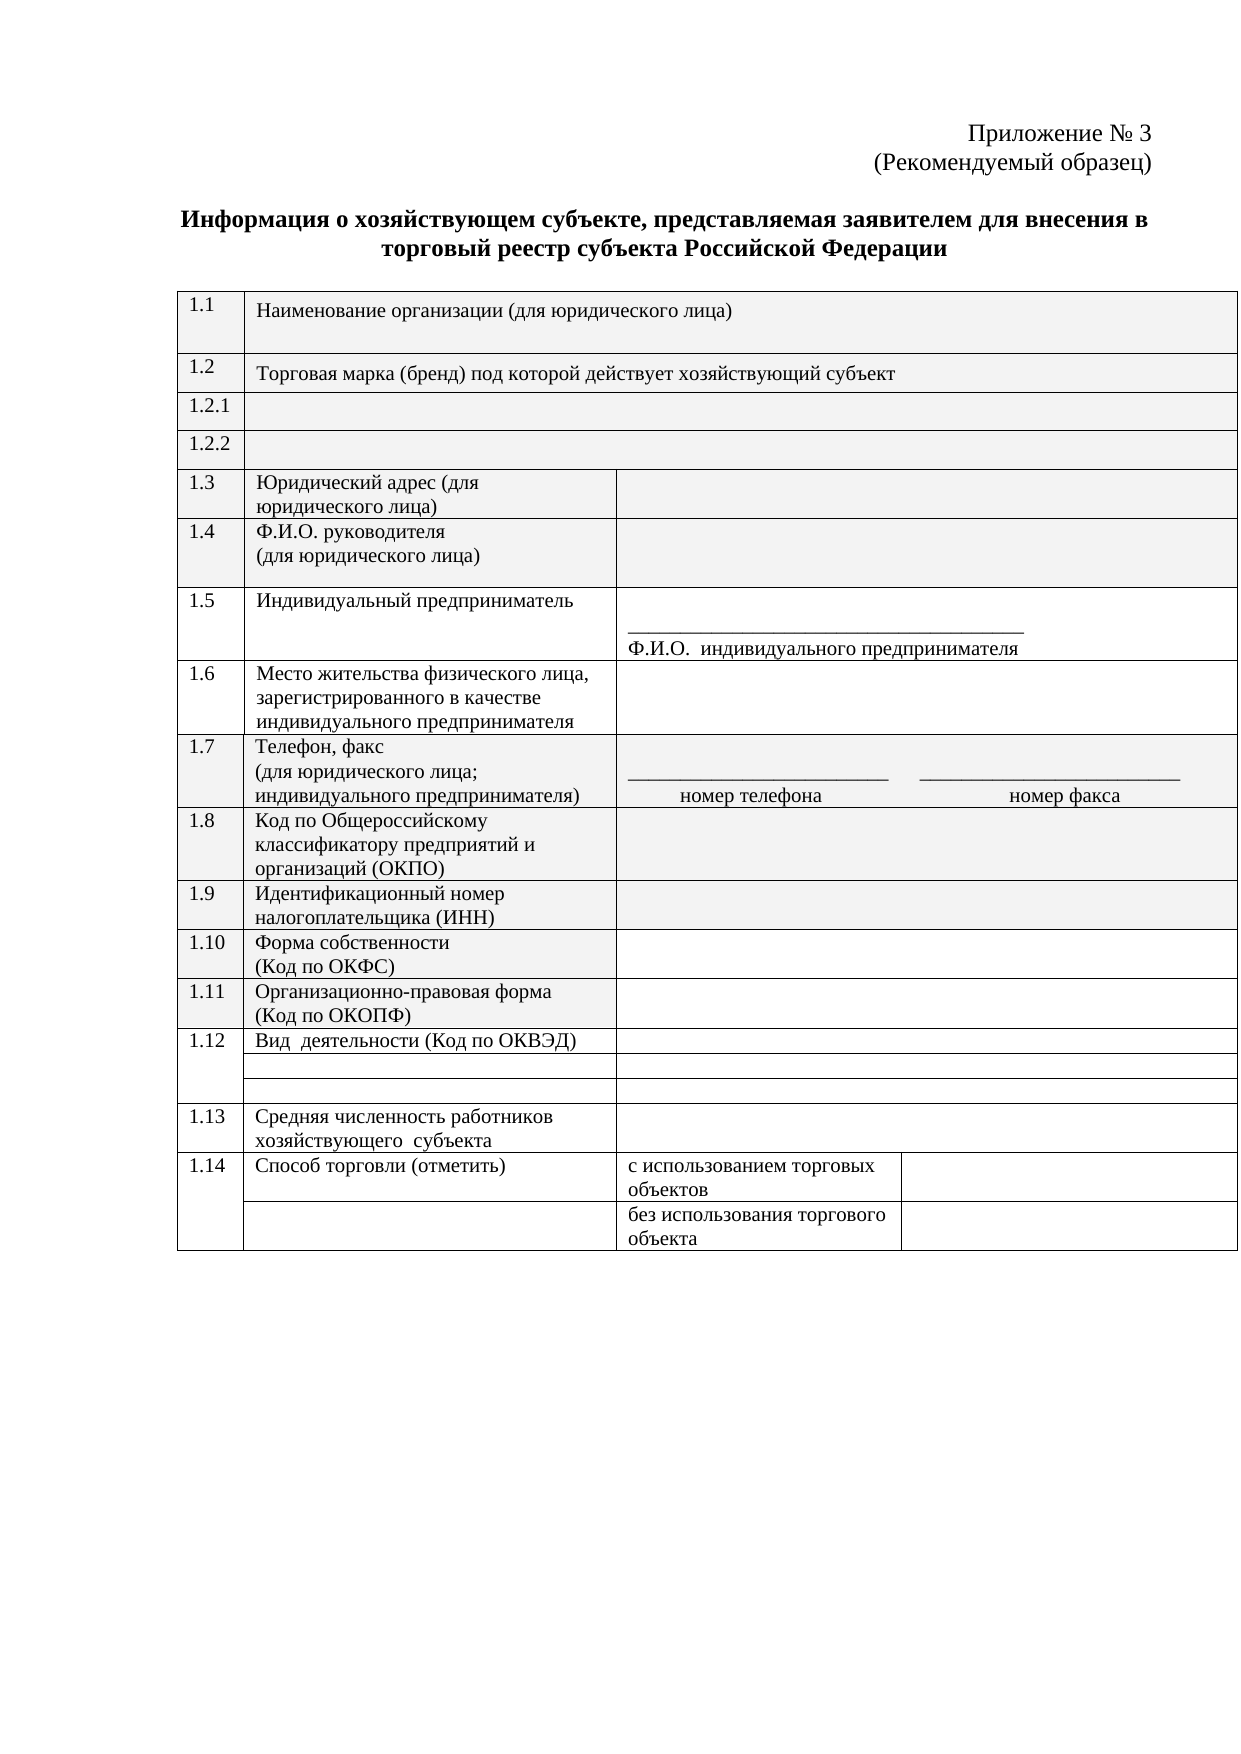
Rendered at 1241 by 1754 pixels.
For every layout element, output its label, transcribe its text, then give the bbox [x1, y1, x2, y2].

table_cell 1.13 [178, 1104, 243, 1152]
table_cell Вид деятельности (Код по ОКВЭД) [244, 1029, 616, 1052]
table_cell 1.5 [178, 588, 244, 660]
table_cell [617, 1079, 1237, 1103]
table_header Наименование организации (для юридического лица) [245, 292, 1237, 353]
text (Рекомендуемый образец) [177, 147, 1152, 176]
table_cell 1.9 [178, 881, 243, 929]
table_cell [244, 1202, 616, 1250]
text Приложение № 3 [177, 118, 1152, 147]
table_cell [617, 470, 1237, 518]
table_cell [617, 930, 1237, 978]
table_cell [902, 1153, 1237, 1201]
table_cell [617, 661, 1237, 733]
table_cell [617, 1054, 1237, 1078]
table_cell [617, 519, 1237, 587]
table_cell ______________________________________ Ф.И.О. индивидуального предпринимателя [617, 588, 1237, 660]
table_cell Средняя численность работников хозяйствующего субъекта [244, 1104, 616, 1152]
table_cell [244, 1054, 616, 1078]
table_cell Место жительства физического лица, зарегистрированного в качестве индивидуального предпринимателя [245, 661, 616, 733]
table_cell Индивидуальный предприниматель [245, 588, 616, 660]
table_cell Телефон, факс (для юридического лица; индивидуального предпринимателя) [244, 735, 616, 807]
table_cell Юридический адрес (для юридического лица) [245, 470, 616, 518]
table_cell с использованием торговых объектов [617, 1153, 901, 1201]
table_cell [245, 393, 1237, 430]
table_cell 1.2.1 [178, 393, 244, 430]
table_cell _________________________ _________________________ номер телефона номер факса [617, 735, 1237, 807]
table_cell Форма собственности (Код по ОКФС) [244, 930, 616, 978]
table_cell 1.8 [178, 808, 243, 880]
table_cell Способ торговли (отметить) [244, 1153, 616, 1201]
table_cell [617, 881, 1237, 929]
table_cell 1.4 [178, 519, 244, 587]
table_cell [617, 808, 1237, 880]
table_cell [617, 1104, 1237, 1152]
table_cell Код по Общероссийскому классификатору предприятий и организаций (ОКПО) [244, 808, 616, 880]
table_cell 1.7 [178, 735, 243, 807]
table_cell 1.3 [178, 470, 244, 518]
table_cell Ф.И.О. руководителя (для юридического лица) [245, 519, 616, 587]
table_cell Организационно-правовая форма (Код по ОКОПФ) [244, 979, 616, 1027]
table_cell [617, 1029, 1237, 1052]
table_cell 1.10 [178, 930, 243, 978]
table_cell 1.12 [178, 1029, 243, 1103]
text Информация о хозяйствующем субъекте, представляемая заявителем для внесения в торговый реестр субъекта Российской Федерации [177, 204, 1152, 262]
table_cell [244, 1079, 616, 1103]
table_cell без использования торгового объекта [617, 1202, 901, 1250]
table_cell [245, 431, 1237, 469]
table_cell Идентификационный номер налогоплательщика (ИНН) [244, 881, 616, 929]
table_cell 1.2 [178, 354, 244, 392]
table_cell 1.14 [178, 1153, 243, 1250]
table_cell [902, 1202, 1237, 1250]
table_cell [617, 979, 1237, 1027]
table_cell 1.2.2 [178, 431, 244, 469]
table_cell 1.11 [178, 979, 243, 1027]
table_cell Торговая марка (бренд) под которой действует хозяйствующий субъект [245, 354, 1237, 392]
table_header 1.1 [178, 292, 244, 353]
table_cell 1.6 [178, 661, 244, 733]
